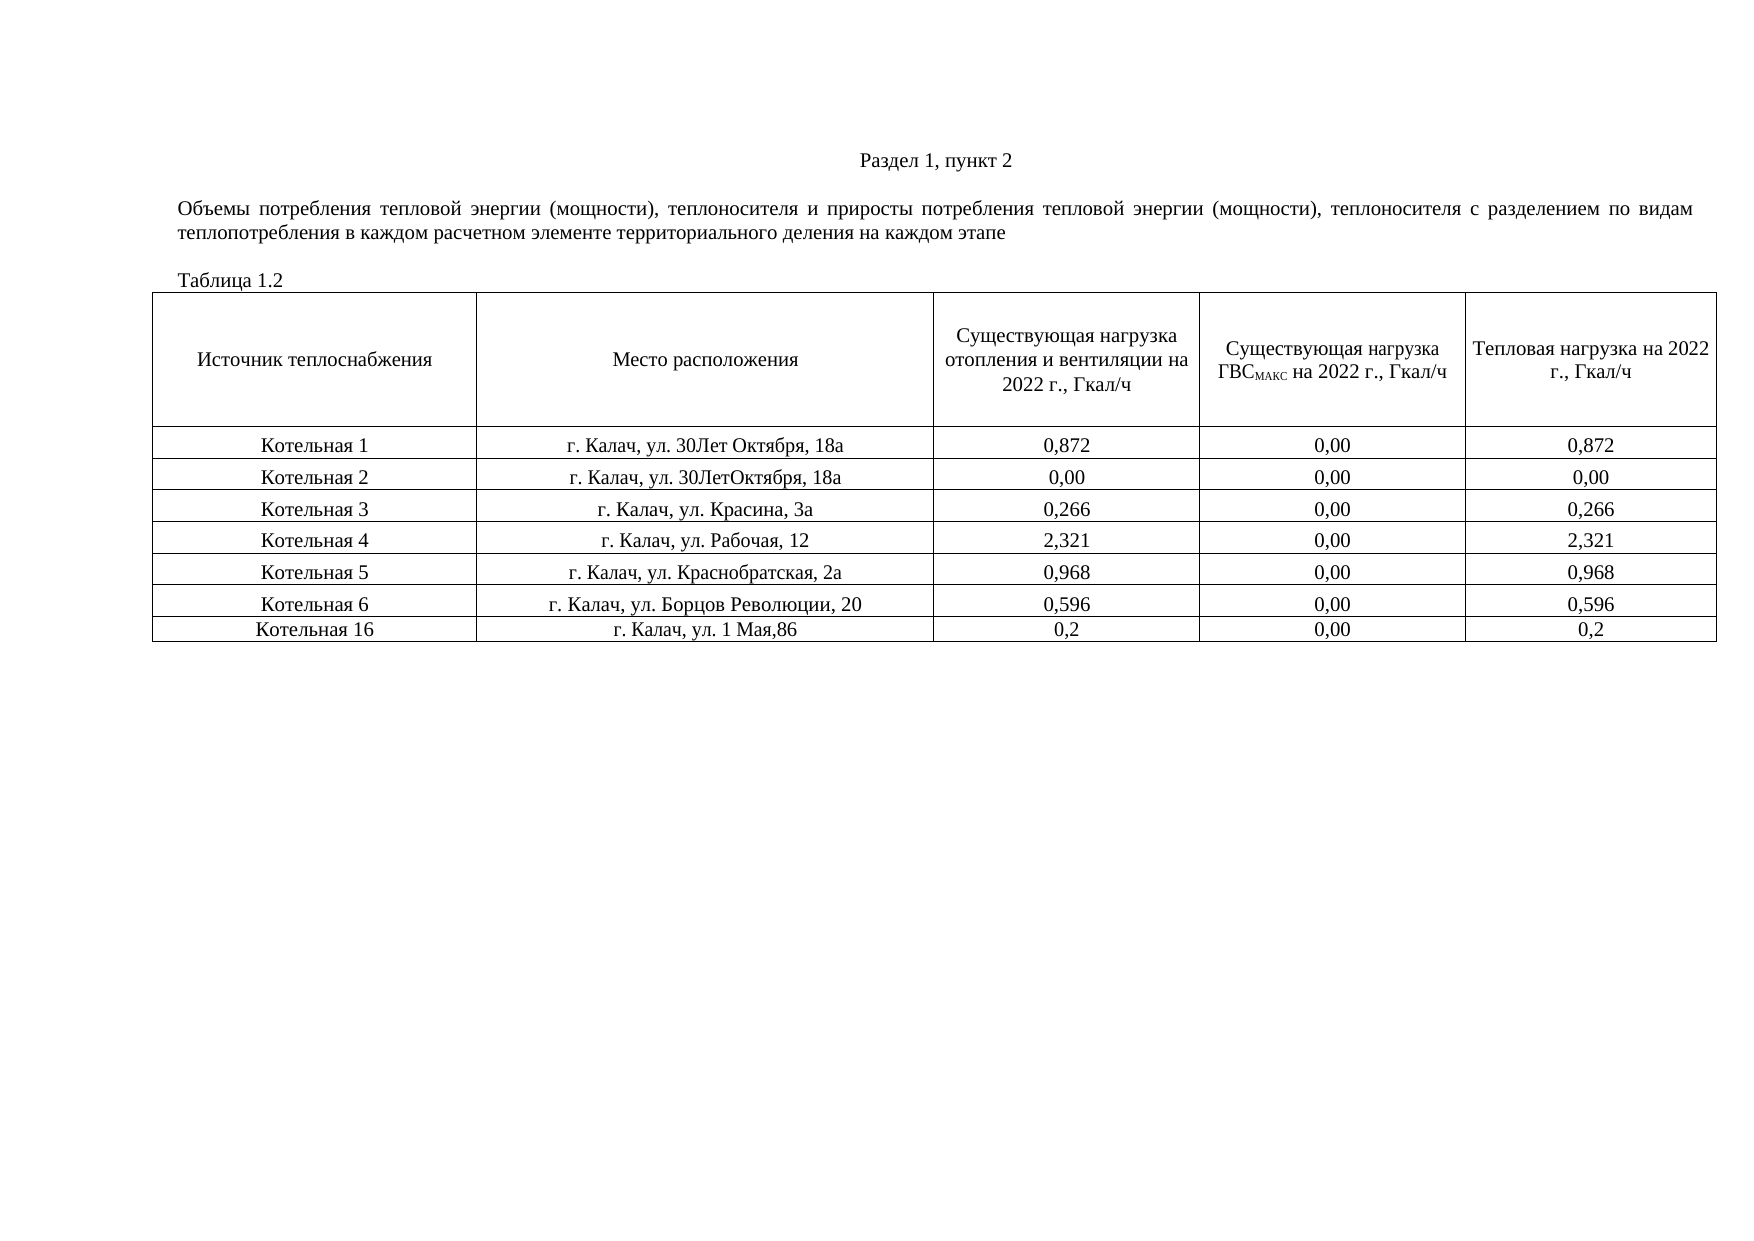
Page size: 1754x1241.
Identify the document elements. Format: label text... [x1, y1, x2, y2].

table_cell 0,872 [934, 427, 1199, 457]
table_cell г. Калач, ул. Красина, 3а [477, 490, 933, 521]
table_cell 0,00 [1200, 459, 1465, 489]
table_header Место расположения [477, 293, 933, 426]
table_cell Котельная 1 [153, 427, 476, 457]
table_cell 0,872 [1466, 427, 1716, 457]
table_cell Котельная 2 [153, 459, 476, 489]
table_header Существующая нагрузка отопления и вентиляции на 2022 г., Гкал/ч [934, 293, 1199, 426]
table_cell 0,00 [1200, 585, 1465, 616]
table_cell Котельная 6 [153, 585, 476, 616]
table_header Существующая нагрузка ГВСМАКС на 2022 г., Гкал/ч [1200, 293, 1465, 426]
table_cell 0,00 [1200, 554, 1465, 584]
table_cell г. Калач, ул. Рабочая, 12 [477, 522, 933, 552]
table_cell 2,321 [1466, 522, 1716, 552]
table_cell 0,2 [1466, 617, 1716, 641]
table_cell г. Калач, ул. 30ЛетОктября, 18а [477, 459, 933, 489]
table_cell 0,266 [934, 490, 1199, 521]
table_cell 0,968 [934, 554, 1199, 584]
table_header Тепловая нагрузка на 2022 г., Гкал/ч [1466, 293, 1716, 426]
table_cell 0,00 [1200, 427, 1465, 457]
table_cell г. Калач, ул. 1 Мая,86 [477, 617, 933, 641]
text Таблица 1.2 [177, 268, 1695, 292]
table_cell 0,00 [1200, 522, 1465, 552]
text Объемы потребления тепловой энергии (мощности), теплоносителя и приросты потребления тепловой энергии (мощности), теплоносителя с разделением по видам теплопотребления в каждом расчетном элементе территориального деления на каждом этапе [177, 196, 1695, 244]
table_cell Котельная 5 [153, 554, 476, 584]
table_cell Котельная 3 [153, 490, 476, 521]
table_cell 0,00 [1200, 617, 1465, 641]
table_cell Котельная 4 [153, 522, 476, 552]
table_cell 0,00 [1466, 459, 1716, 489]
table_cell 0,596 [934, 585, 1199, 616]
text Раздел 1, пункт 2 [177, 148, 1695, 172]
table_cell 0,00 [1200, 490, 1465, 521]
table_cell 0,2 [934, 617, 1199, 641]
table_cell 0,596 [1466, 585, 1716, 616]
table_cell 0,968 [1466, 554, 1716, 584]
table_cell 0,00 [934, 459, 1199, 489]
table_cell Котельная 16 [153, 617, 476, 641]
table_cell 0,266 [1466, 490, 1716, 521]
table_cell г. Калач, ул. Краснобратская, 2а [477, 554, 933, 584]
table_cell 2,321 [934, 522, 1199, 552]
table_cell г. Калач, ул. 30Лет Октября, 18а [477, 427, 933, 457]
table_header Источник теплоснабжения [153, 293, 476, 426]
table_cell г. Калач, ул. Борцов Революции, 20 [477, 585, 933, 616]
